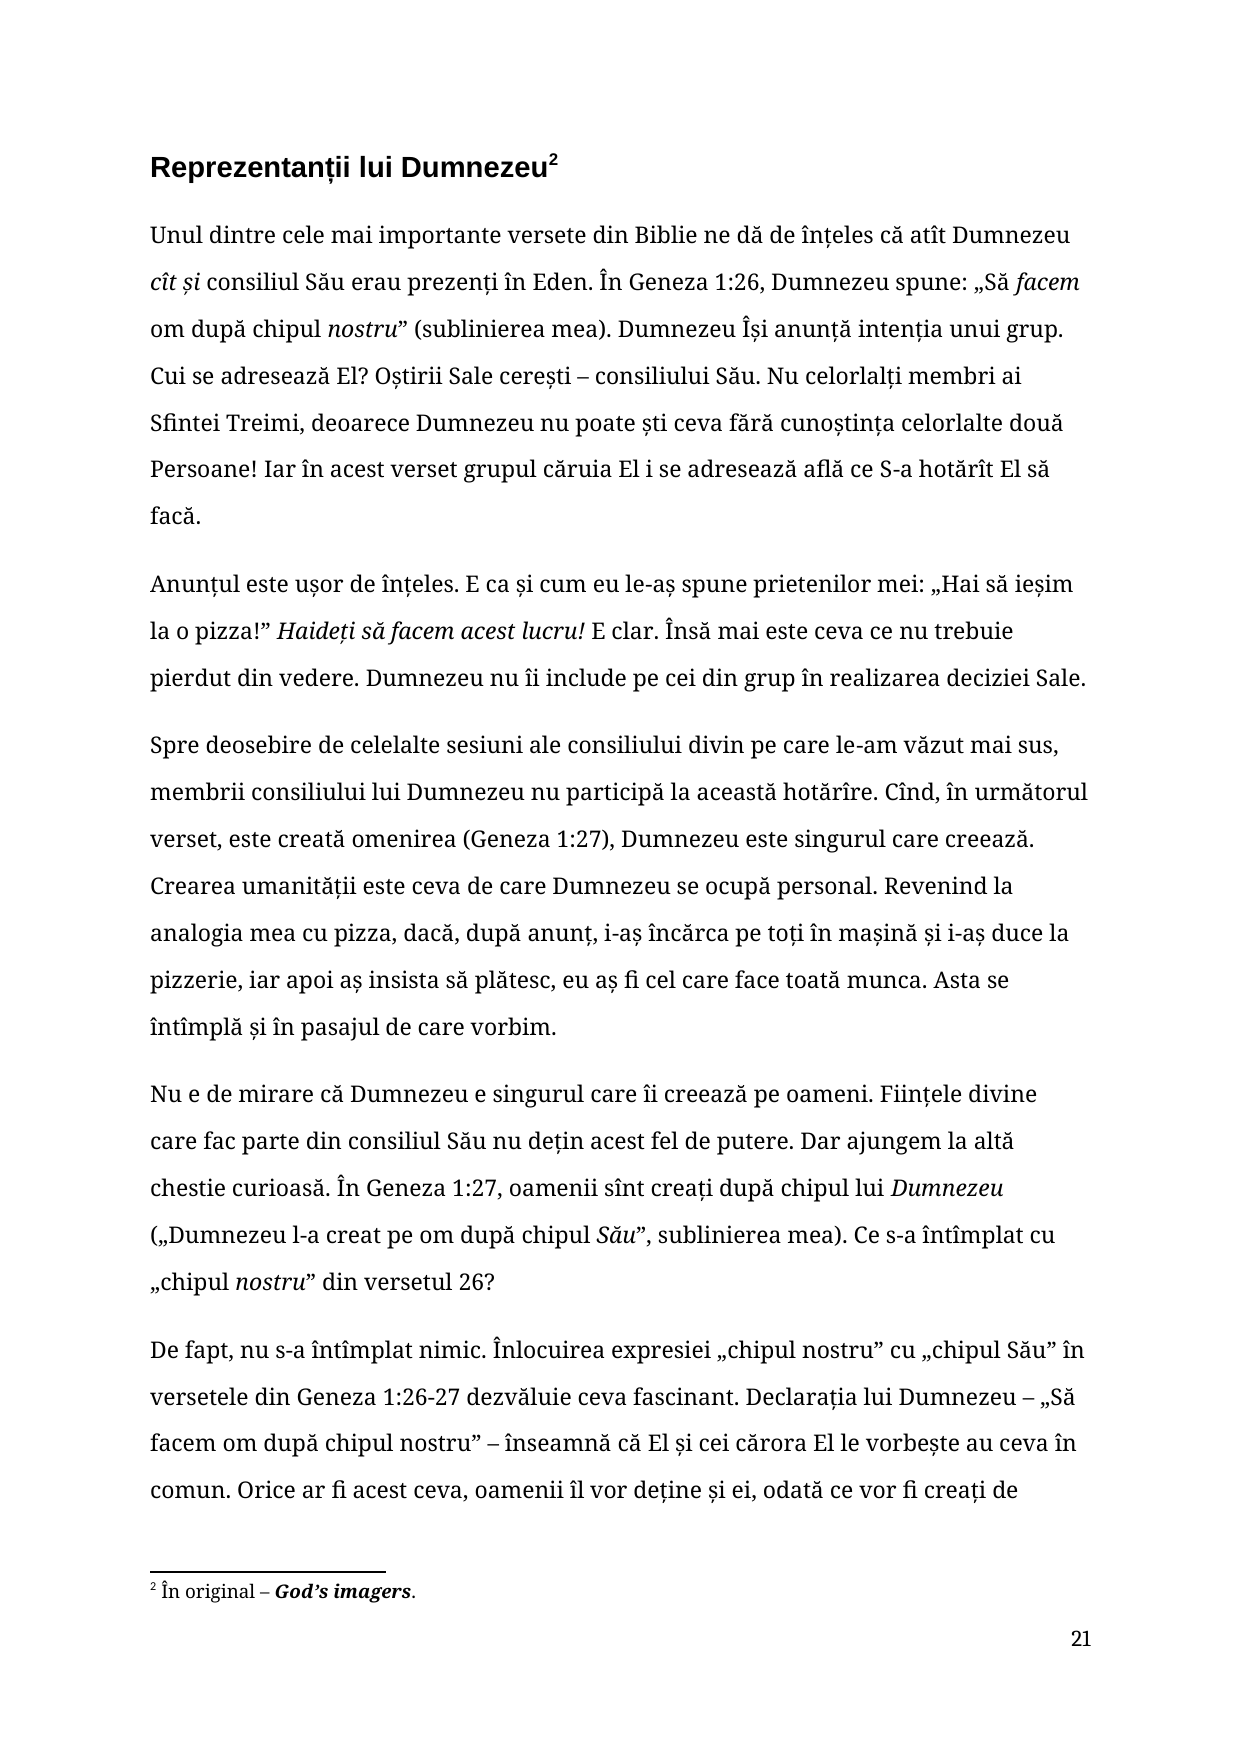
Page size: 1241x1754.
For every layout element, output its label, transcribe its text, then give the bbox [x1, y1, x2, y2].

text Nu e de mirare că Dumnezeu e singurul care îi creează pe oameni. Ființele divine care fac parte din consiliul Său nu dețin acest fel de putere. Dar ajungem la altă chestie curioasă. În Geneza 1:27, oamenii sînt creați după chipul lui Dumnezeu („Dumnezeu l-a creat pe om după chipul Său”, sublinierea mea). Ce s-a întîmplat cu „chipul nostru” din versetul 26? [150, 1078, 1090, 1297]
subtitle Reprezentanții lui Dumnezeu [150, 150, 1090, 183]
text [150, 1334, 1090, 1506]
text Anunțul este ușor de înțeles. E ca și cum eu le-aș spune prietenilor mei: „Hai să ieșim la o pizza!” Haideți să facem acest lucru! E clar. Însă mai este ceva ce nu trebuie pierdut din vedere. Dumnezeu nu îi include pe cei din grup în realizarea deciziei Sale. [150, 568, 1090, 693]
text Spre deosebire de celelalte sesiuni ale consiliului divin pe care le-am văzut mai sus, membrii consiliului lui Dumnezeu nu participă la această hotărîre. Cînd, în următorul verset, este creată omenirea (Geneza 1:27), Dumnezeu este singurul care creează. Crearea umanității este ceva de care Dumnezeu se ocupă personal. Revenind la analogia mea cu pizza, dacă, după anunț, i-aș încărca pe toți în mașină și i-aș duce la pizzerie, iar apoi aș insista să plătesc, eu aș fi cel care face toată munca. Asta se întîmplă și în pasajul de care vorbim. [150, 729, 1090, 1042]
text Unul dintre cele mai importante versete din Biblie ne dă de înțeles că atît Dumnezeu cît și consiliul Său erau prezenți în Eden. În Geneza 1:26, Dumnezeu spune: „Să facem om după chipul nostru” (sublinierea mea). Dumnezeu Își anunță intenția unui grup. Cui se adresează El? Oștirii Sale cerești – consiliului Său. Nu celorlalți membri ai Sfintei Treimi, deoarece Dumnezeu nu poate ști ceva fără cunoștința celorlalte două Persoane! Iar în acest verset grupul căruia El i se adresează află ce S-a hotărît El să facă. [150, 219, 1090, 532]
